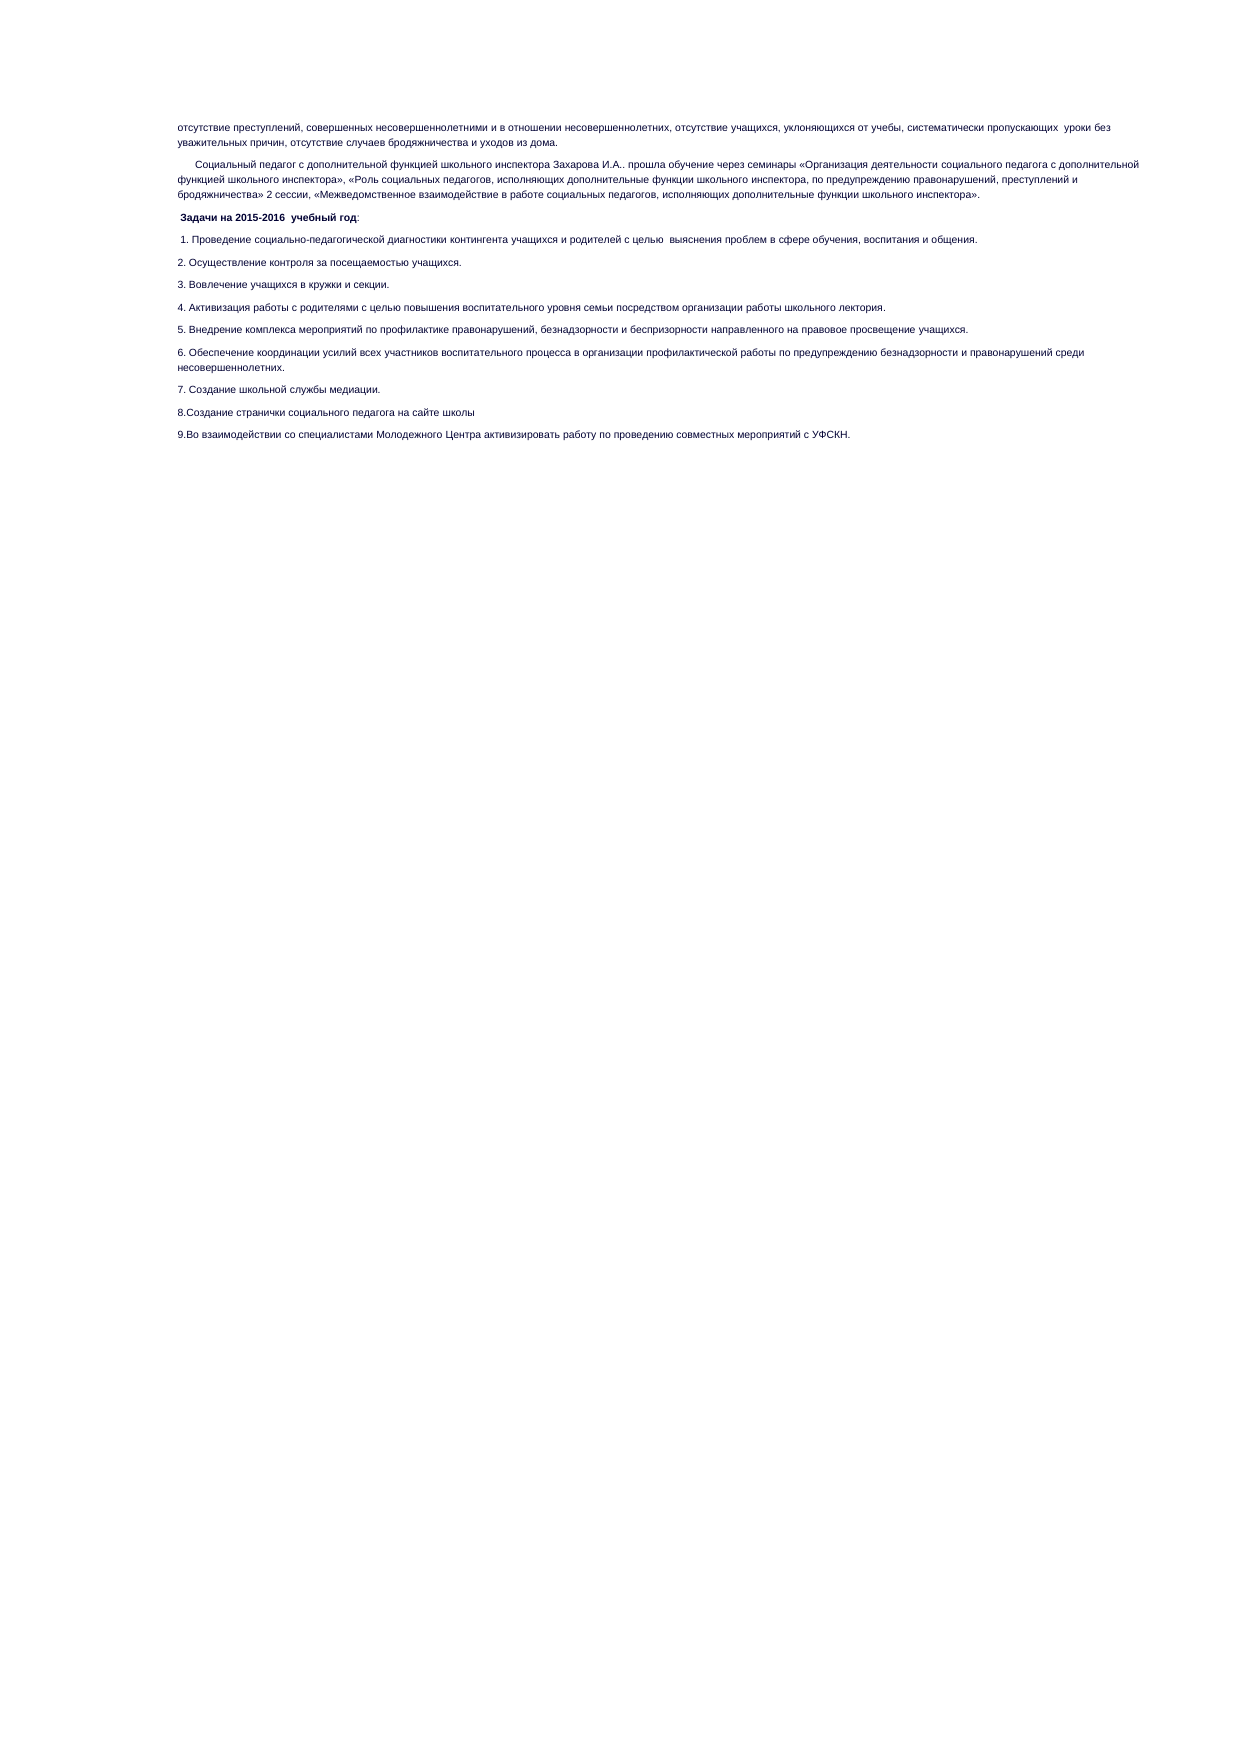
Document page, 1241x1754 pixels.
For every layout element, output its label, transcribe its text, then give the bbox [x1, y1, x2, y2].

text 3. Вовлечение учащихся в кружки и секции. [177, 276, 1152, 291]
text 6. Обеспечение координации усилий всех участников воспитательного процесса в организации профилактической работы по предупреждению безнадзорности и правонарушений среди несовершеннолетних. [177, 343, 1152, 373]
text Задачи на 2015-2016 учебный год: [177, 208, 1152, 223]
text 1. Проведение социально-педагогической диагностики контингента учащихся и родителей с целью выяснения проблем в сфере обучения, воспитания и общения. [177, 231, 1152, 246]
text Социальный педагог с дополнительной функцией школьного инспектора Захарова И.А.. прошла обучение через семинары «Организация деятельности социального педагога с дополнительной функцией школьного инспектора», «Роль социальных педагогов, исполняющих дополнительные функции школьного инспектора, по предупреждению правонарушений, преступлений и бродяжничества» 2 сессии, «Межведомственное взаимодействие в работе социальных педагогов, исполняющих дополнительные функции школьного инспектора». [177, 156, 1152, 201]
text 7. Создание школьной службы медиации. [177, 381, 1152, 396]
text 9.Во взаимодействии со специалистами Молодежного Центра активизировать работу по проведению совместных мероприятий с УФСКН. [177, 426, 1152, 441]
text 8.Создание странички социального педагога на сайте школы [177, 403, 1152, 418]
text 2. Осуществление контроля за посещаемостью учащихся. [177, 253, 1152, 268]
text 4. Активизация работы с родителями с целью повышения воспитательного уровня семьи посредством организации работы школьного лектория. [177, 298, 1152, 313]
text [177, 118, 1152, 148]
text 5. Внедрение комплекса мероприятий по профилактике правонарушений, безнадзорности и беспризорности направленного на правовое просвещение учащихся. [177, 321, 1152, 336]
